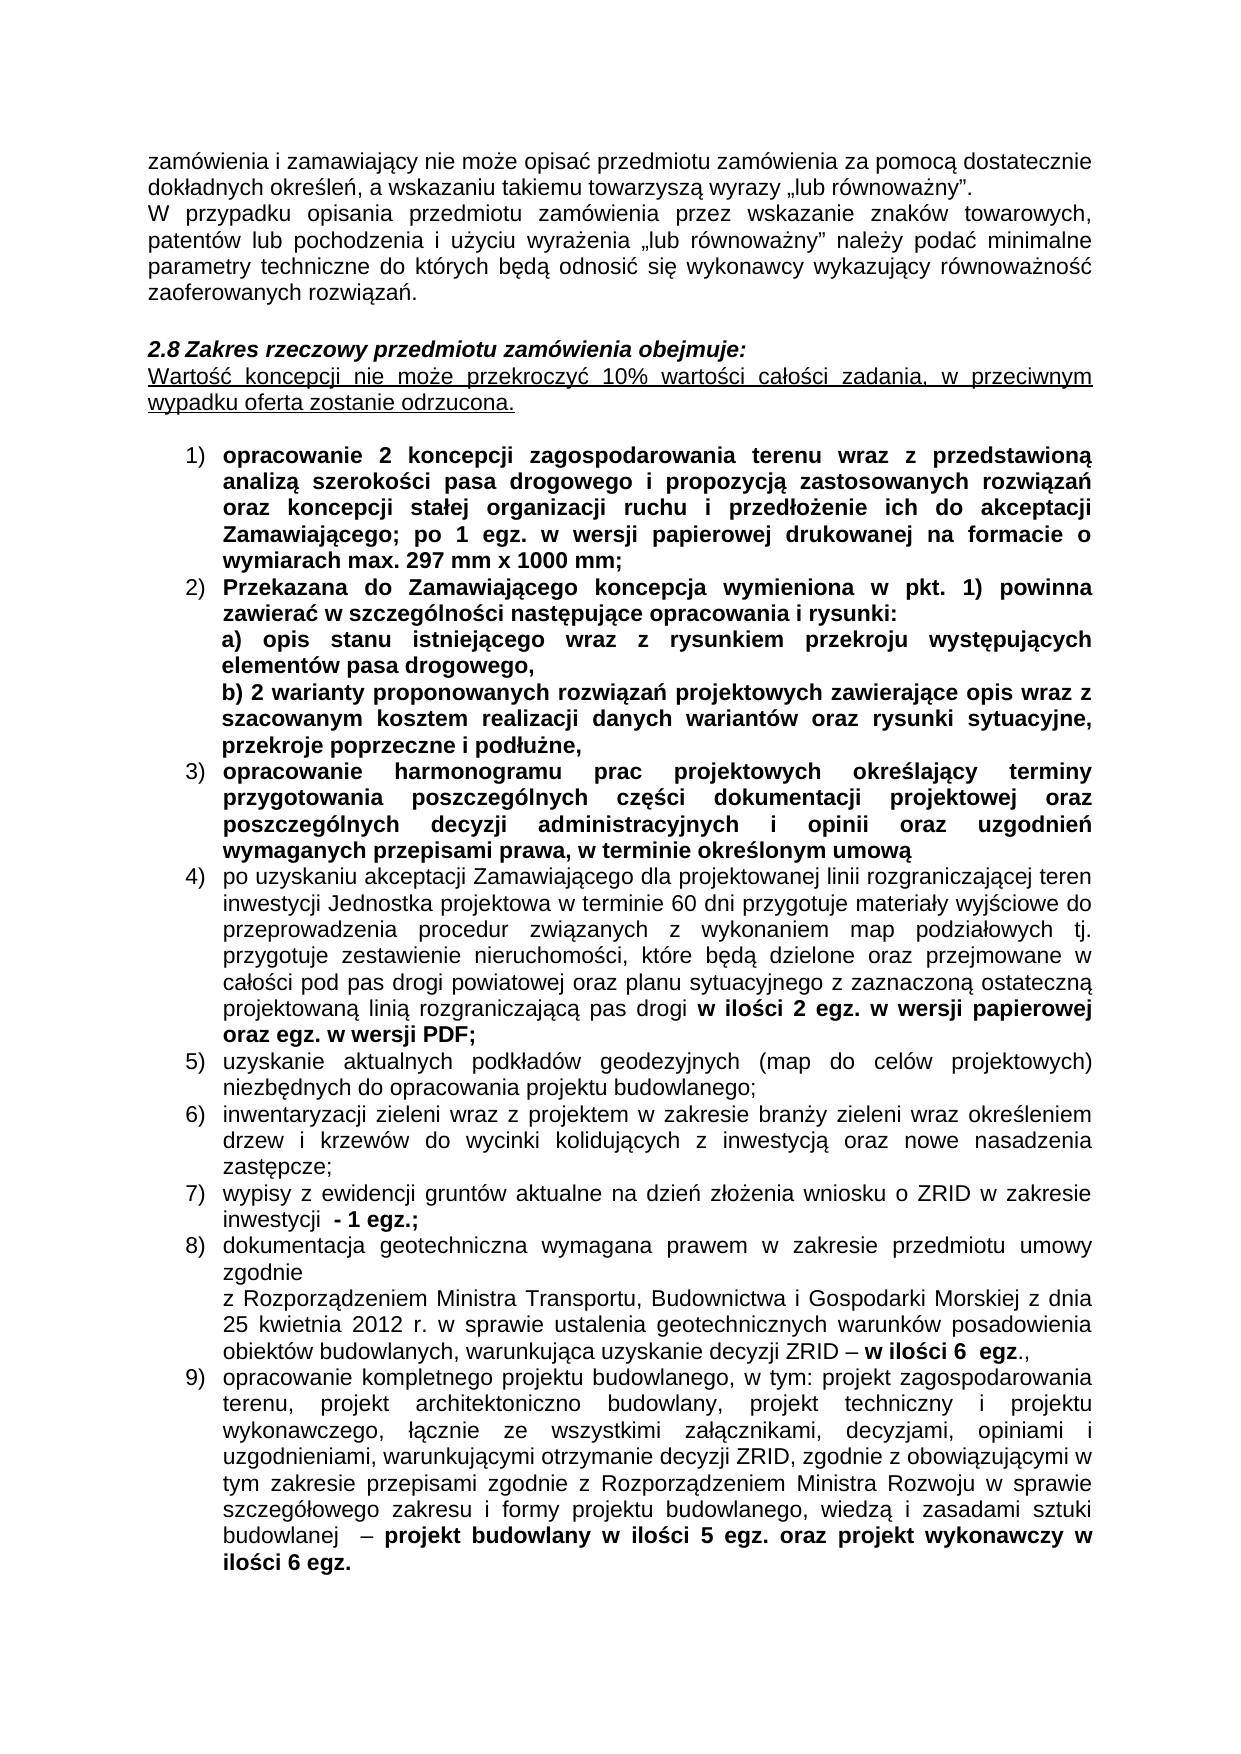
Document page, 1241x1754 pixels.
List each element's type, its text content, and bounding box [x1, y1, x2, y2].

list po uzyskaniu akceptacji Zamawiającego dla projektowanej linii rozgraniczającej teren inwestycji Jednostka projektowa w terminie 60 dni przygotuje materiały wyjściowe do przeprowadzenia procedur związanych z wykonaniem map podziałowych tj. przygotuje zestawienie nieruchomości, które będą dzielone oraz przejmowane w całości pod pas drogi powiatowej oraz planu sytuacyjnego z zaznaczoną ostateczną projektowaną linią rozgraniczającą pas drogi w ilości 2 egz. w wersji papierowej oraz egz. w wersji PDF; [185, 863, 1093, 1048]
list inwentaryzacji zieleni wraz z projektem w zakresie branży zieleni wraz określeniem drzew i krzewów do wycinki kolidujących z inwestycją oraz nowe nasadzenia zastępcze; [185, 1101, 1093, 1179]
list opracowanie 2 koncepcji zagospodarowania terenu wraz z przedstawioną analizą szerokości pasa drogowego i propozycją zastosowanych rozwiązań oraz koncepcji stałej organizacji ruchu i przedłożenie ich do akceptacji Zamawiającego; po 1 egz. w wersji papierowej drukowanej na formacie o wymiarach max. 297 mm x 1000 mm; [185, 442, 1093, 573]
list opracowanie kompletnego projektu budowlanego, w tym: projekt zagospodarowania terenu, projekt architektoniczno budowlany, projekt techniczny i projektu wykonawczego, łącznie ze wszystkimi załącznikami, decyzjami, opiniami i uzgodnieniami, warunkującymi otrzymanie decyzji ZRID, zgodnie z obowiązującymi w tym zakresie przepisami zgodnie z Rozporządzeniem Ministra Rozwoju w sprawie szczegółowego zakresu i formy projektu budowlanego, wiedzą i zasadami sztuki budowlanej – projekt budowlany w ilości 5 egz. oraz projekt wykonawczy w ilości 6 egz. [185, 1364, 1093, 1575]
list Przekazana do Zamawiającego koncepcja wymieniona w pkt. 1) powinna zawierać w szczególności następujące opracowania i rysunki: [185, 573, 1093, 626]
list wypisy z ewidencji gruntów aktualne na dzień złożenia wniosku o ZRID w zakresie inwestycji - 1 egz.; [185, 1179, 1093, 1232]
text Wartość koncepcji nie może przekroczyć 10% wartości całości zadania, w przeciwnym wypadku oferta zostanie odrzucona. [148, 387, 1093, 415]
text Wartość koncepcji nie może przekroczyć 10% wartości całości zadania, w przeciwnym wypadku oferta zostanie odrzucona. [148, 363, 1093, 385]
list dokumentacja geotechniczna wymagana prawem w zakresie przedmiotu umowy zgodnie z Rozporządzeniem Ministra Transportu, Budownictwa i Gospodarki Morskiej z dnia 25 kwietnia 2012 r. w sprawie ustalenia geotechnicznych warunków posadowienia obiektów budowlanych, warunkująca uzyskanie decyzji ZRID – w ilości 6 egz., [185, 1232, 1093, 1364]
list Zakres rzeczowy przedmiotu zamówienia obejmuje: [148, 336, 1093, 363]
text W przypadku opisania przedmiotu zamówienia przez wskazanie znaków towarowych, patentów lub pochodzenia i użyciu wyrażenia „lub równoważny” należy podać minimalne parametry techniczne do których będą odnosić się wykonawcy wykazujący równoważność zaoferowanych rozwiązań. [148, 200, 1093, 306]
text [148, 148, 1093, 200]
list uzyskanie aktualnych podkładów geodezyjnych (map do celów projektowych) niezbędnych do opracowania projektu budowlanego; [185, 1048, 1093, 1101]
list b) 2 warianty proponowanych rozwiązań projektowych zawierające opis wraz z szacowanym kosztem realizacji danych wariantów oraz rysunki sytuacyjne, przekroje poprzeczne i podłużne, [221, 679, 1093, 758]
list a) opis stanu istniejącego wraz z rysunkiem przekroju występujących elementów pasa drogowego, [221, 626, 1093, 679]
list opracowanie harmonogramu prac projektowych określający terminy przygotowania poszczególnych części dokumentacji projektowej oraz poszczególnych decyzji administracyjnych i opinii oraz uzgodnień wymaganych przepisami prawa, w terminie określonym umową [185, 758, 1093, 863]
